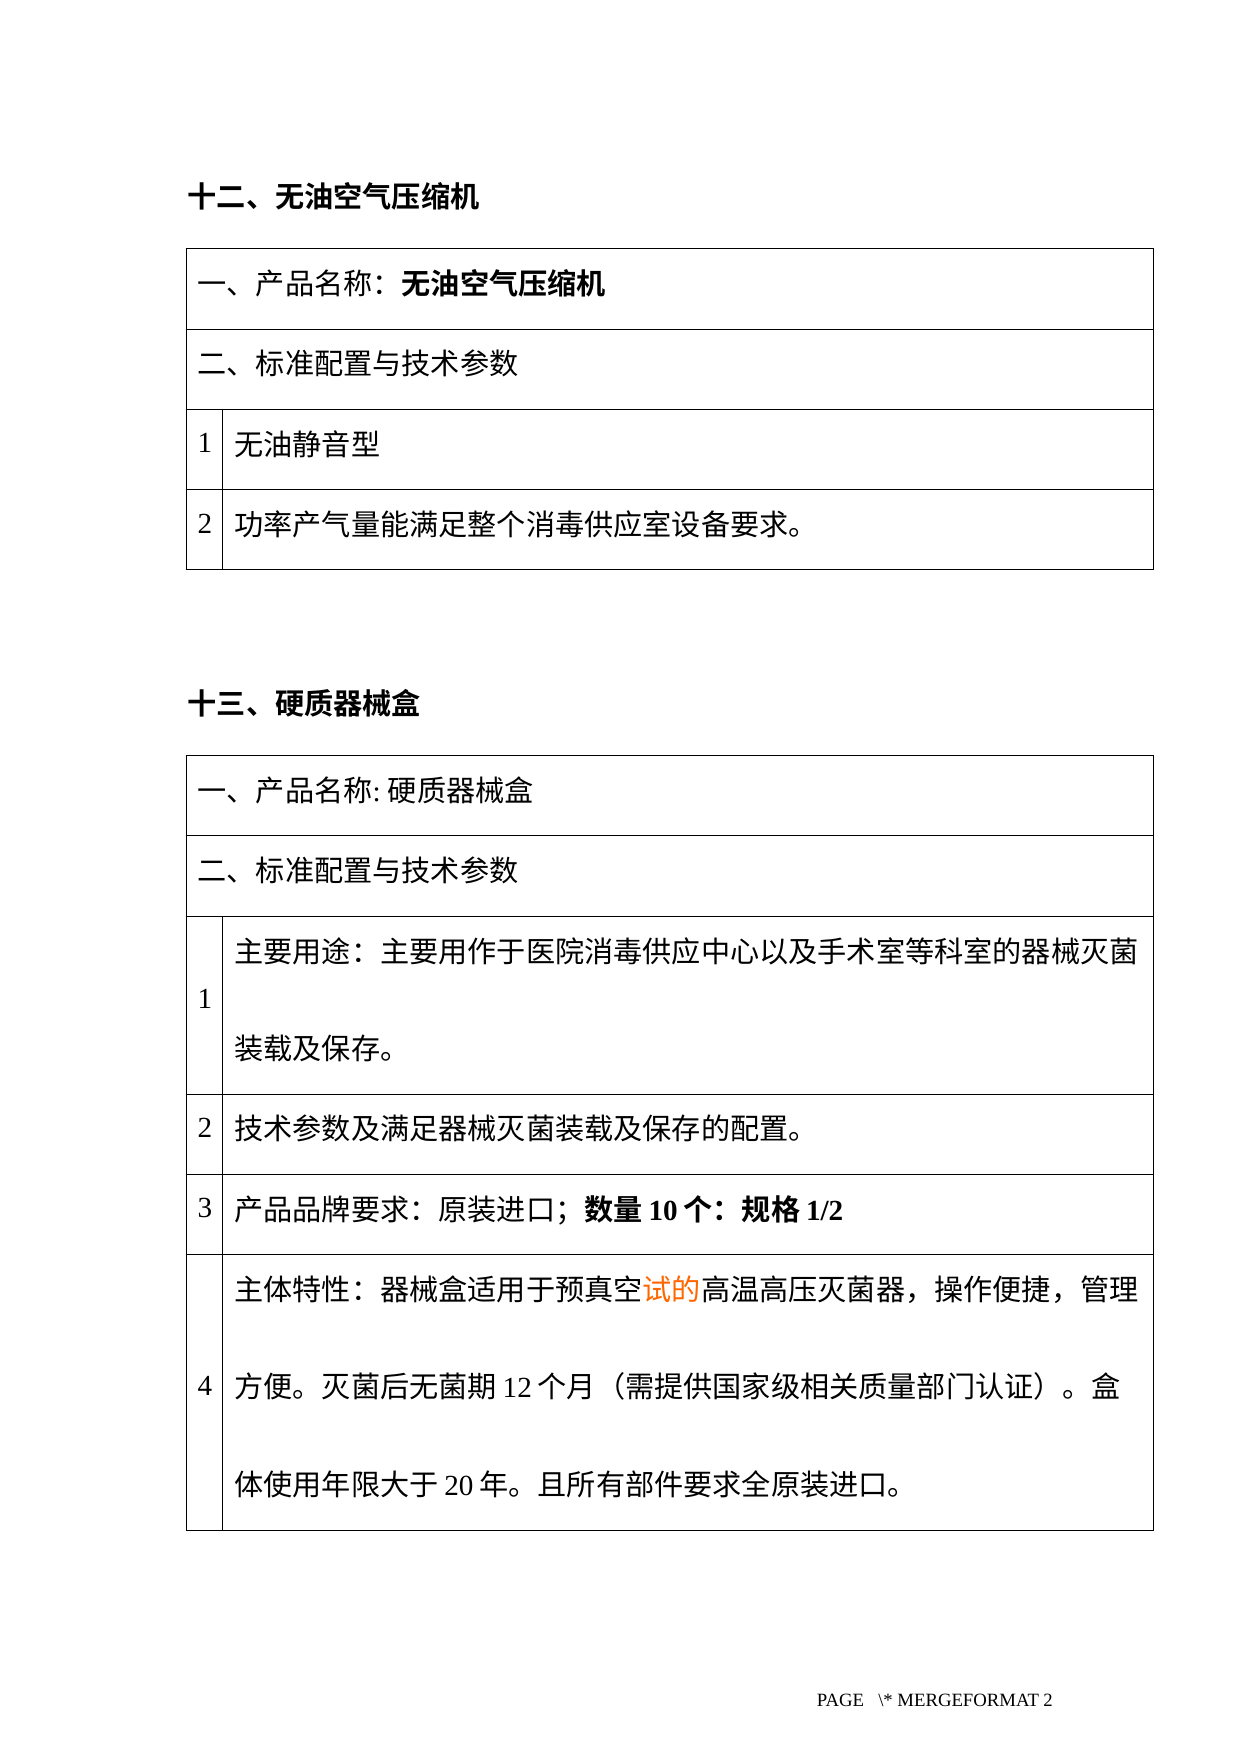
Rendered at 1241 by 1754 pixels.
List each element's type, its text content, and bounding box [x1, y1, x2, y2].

table_cell 2 [187, 1095, 222, 1174]
table_cell 二、标准配置与技术参数 [187, 330, 1153, 409]
table_cell 4 [187, 1255, 222, 1529]
table_cell 二、标准配置与技术参数 [187, 836, 1153, 916]
table_cell 产品品牌要求：原装进口；数量10个：规格1/2 [223, 1175, 1153, 1254]
table_cell 功率产气量能满足整个消毒供应室设备要求。 [223, 490, 1153, 569]
text 十二、无油空气压缩机 [187, 162, 1053, 227]
table_cell 3 [187, 1175, 222, 1254]
table_header 一、产品名称：无油空气压缩机 [187, 249, 1153, 328]
table_header 一、产品名称: 硬质器械盒 [187, 756, 1153, 835]
table_cell 主体特性：器械盒适用于预真空试的高温高压灭菌器，操作便捷，管理方便。灭菌后无菌期12个月（需提供国家级相关质量部门认证）。盒体使用年限大于20年。且所有部件要求全原装进口。 [223, 1255, 1153, 1529]
table_cell 1 [187, 917, 222, 1093]
table_cell 无油静音型 [223, 410, 1153, 489]
table_cell 2 [187, 490, 222, 569]
table_cell 1 [187, 410, 222, 489]
table_cell 技术参数及满足器械灭菌装载及保存的配置。 [223, 1095, 1153, 1174]
table_cell 主要用途：主要用作于医院消毒供应中心以及手术室等科室的器械灭菌装载及保存。 [223, 917, 1153, 1093]
text 十三、硬质器械盒 [187, 669, 1053, 734]
